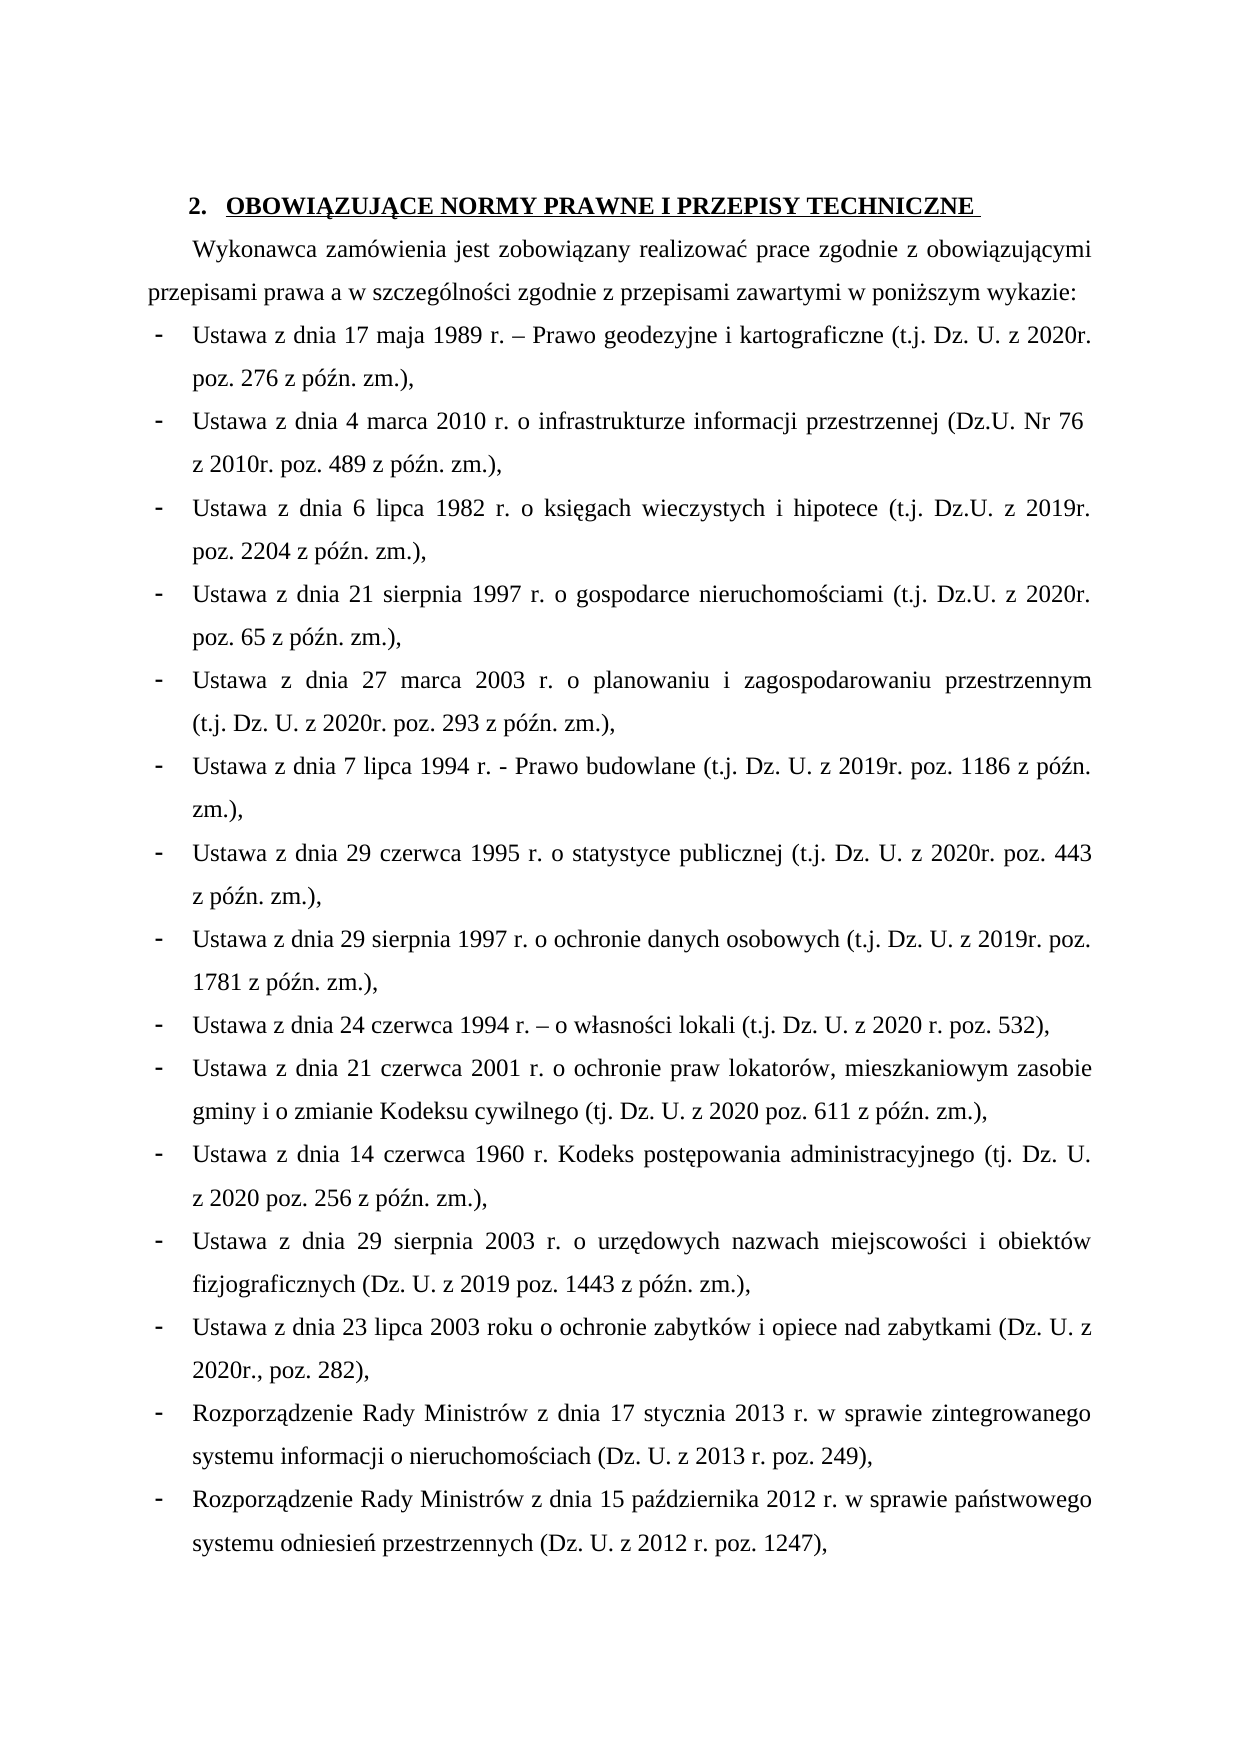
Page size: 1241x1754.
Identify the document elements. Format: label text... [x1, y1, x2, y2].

list Rozporządzenie Rady Ministrów z dnia 17 stycznia 2013 r. w sprawie zintegrowanego systemu informacji o nieruchomościach (Dz. U. z 2013 r. poz. 249), [154, 1398, 1093, 1470]
list Ustawa z dnia 24 czerwca 1994 r. – o własności lokali (t.j. Dz. U. z 2020 r. poz. 532), [154, 1010, 1093, 1039]
list Ustawa z dnia 29 sierpnia 1997 r. o ochronie danych osobowych (t.j. Dz. U. z 2019r. poz. 1781 z późn. zm.), [154, 924, 1093, 996]
list Ustawa z dnia 23 lipca 2003 roku o ochronie zabytków i opiece nad zabytkami (Dz. U. z 2020r., poz. 282), [154, 1312, 1093, 1384]
list OBOWIĄZUJĄCE NORMY PRAWNE I PRZEPISY TECHNICZNE [188, 191, 1093, 219]
list Ustawa z dnia 17 maja 1989 r. – Prawo geodezyjne i kartograficzne (t.j. Dz. U. z 2020r. poz. 276 z późn. zm.), [154, 320, 1093, 392]
list Ustawa z dnia 29 czerwca 1995 r. o statystyce publicznej (t.j. Dz. U. z 2020r. poz. 443 z późn. zm.), [154, 838, 1093, 909]
list Ustawa z dnia 29 sierpnia 2003 r. o urzędowych nazwach miejscowości i obiektów fizjograficznych (Dz. U. z 2019 poz. 1443 z późn. zm.), [154, 1226, 1093, 1298]
list Ustawa z dnia 21 sierpnia 1997 r. o gospodarce nieruchomościami (t.j. Dz.U. z 2020r. poz. 65 z późn. zm.), [154, 579, 1093, 651]
list Ustawa z dnia 7 lipca 1994 r. - Prawo budowlane (t.j. Dz. U. z 2019r. poz. 1186 z późn. zm.), [154, 751, 1093, 823]
list Ustawa z dnia 14 czerwca 1960 r. Kodeks postępowania administracyjnego (tj. Dz. U. z 2020 poz. 256 z późn. zm.), [154, 1139, 1093, 1211]
list Rozporządzenie Rady Ministrów z dnia 15 października 2012 r. w sprawie państwowego systemu odniesień przestrzennych (Dz. U. z 2012 r. poz. 1247), [154, 1484, 1093, 1556]
text Wykonawca zamówienia jest zobowiązany realizować prace zgodnie z obowiązującymi przepisami prawa a w szczególności zgodnie z przepisami zawartymi w poniższym wykazie: [148, 234, 1093, 306]
list Ustawa z dnia 27 marca 2003 r. o planowaniu i zagospodarowaniu przestrzennym (t.j. Dz. U. z 2020r. poz. 293 z późn. zm.), [154, 665, 1093, 737]
list Ustawa z dnia 21 czerwca 2001 r. o ochronie praw lokatorów, mieszkaniowym zasobie gminy i o zmianie Kodeksu cywilnego (tj. Dz. U. z 2020 poz. 611 z późn. zm.), [154, 1053, 1093, 1125]
list Ustawa z dnia 6 lipca 1982 r. o księgach wieczystych i hipotece (t.j. Dz.U. z 2019r. poz. 2204 z późn. zm.), [154, 493, 1093, 564]
list Ustawa z dnia 4 marca 2010 r. o infrastrukturze informacji przestrzennej (Dz.U. Nr 76 z 2010r. poz. 489 z późn. zm.), [154, 406, 1093, 478]
